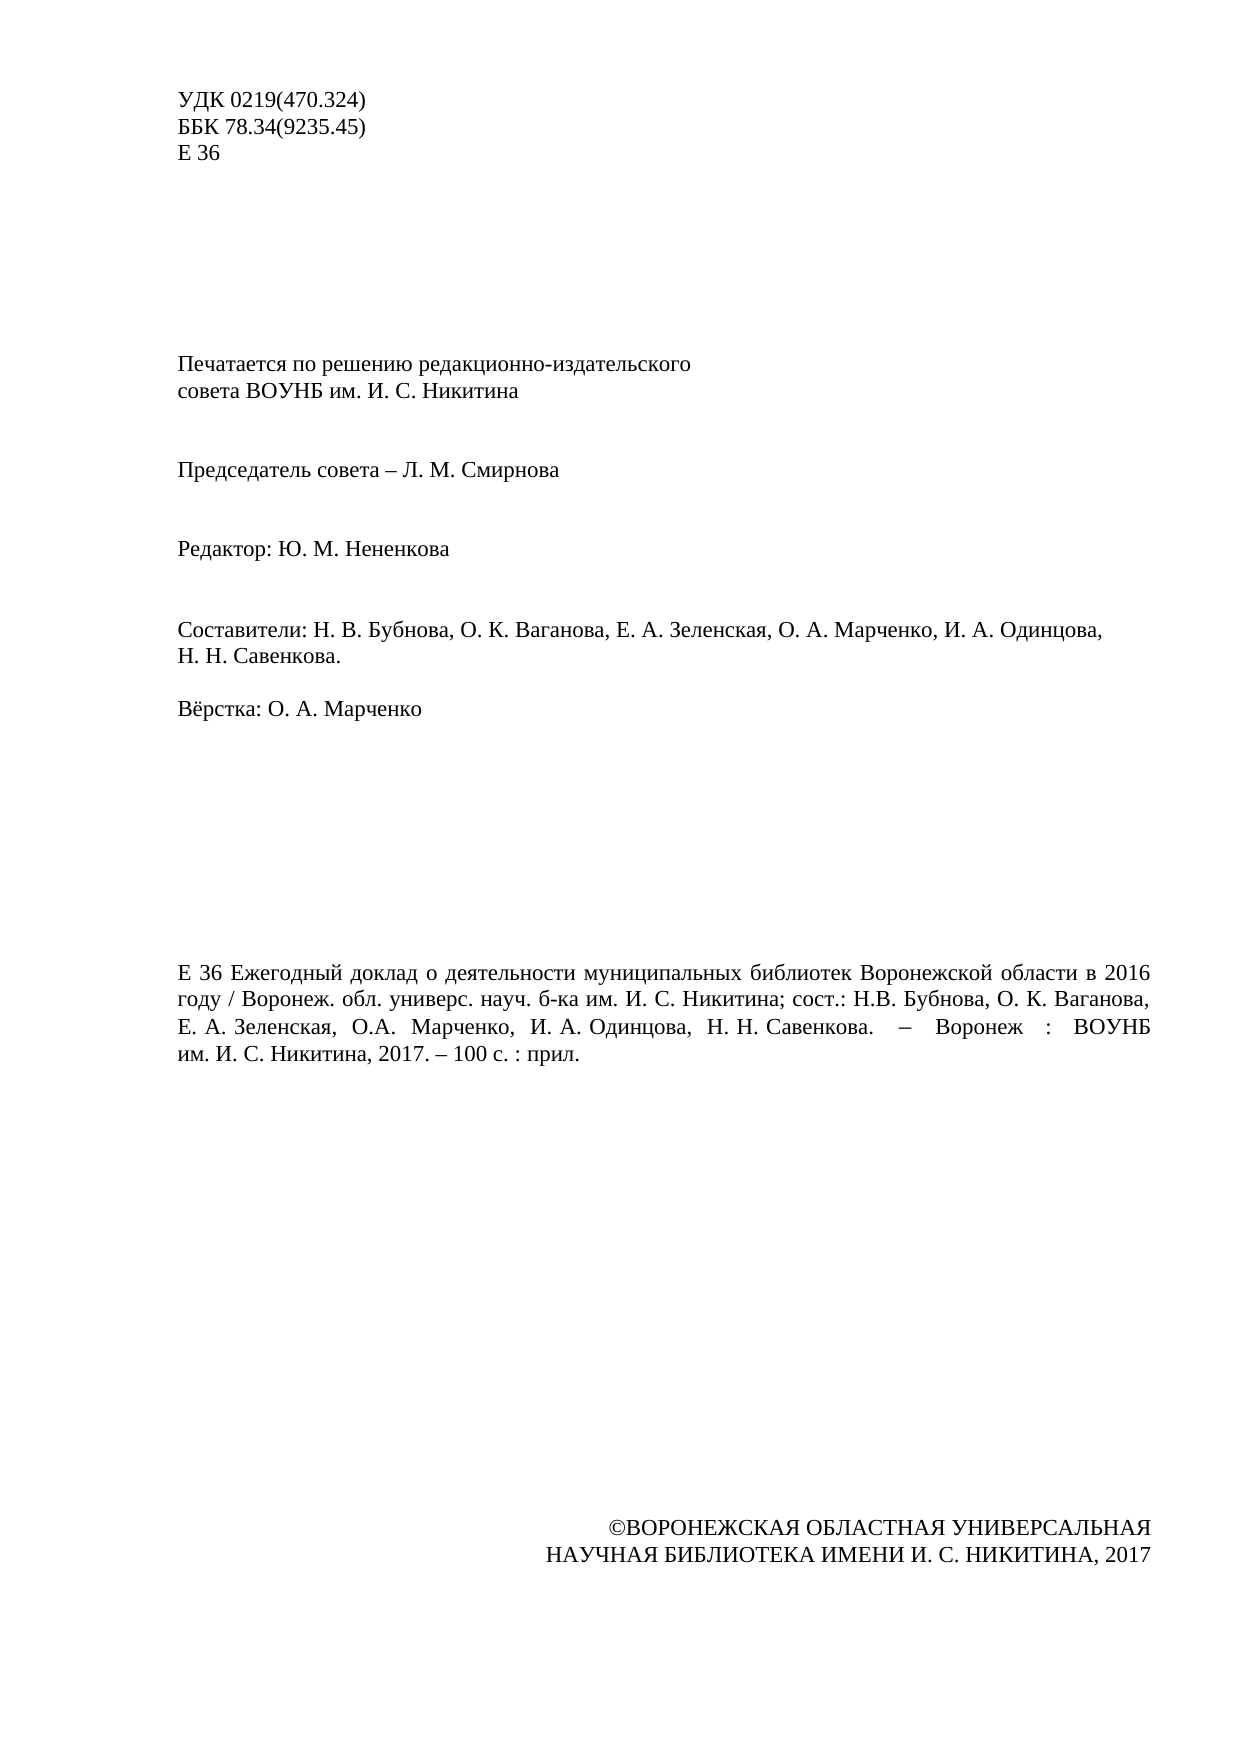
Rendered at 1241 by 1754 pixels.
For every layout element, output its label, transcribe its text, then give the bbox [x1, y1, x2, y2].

text Печатается по решению редакционно-издательского совета ВОУНБ им. И. С. Никитина [177, 350, 693, 403]
text ББК 78.34(9235.45) [177, 113, 1207, 139]
text Е 36 Ежегодный доклад о деятельности муниципальных библиотек Воронежской области в 2016 году / Воронеж. обл. универс. науч. б-ка им. И. С. Никитина; сост.: Н.В. Бубнова, О. К. Ваганова, Е. А. Зеленская, О.А. Марченко, И. А. Одинцова, Н. Н. Савенкова. – Воронеж : ВОУНБ им. И. С. Никитина, 2017. – 100 с. : прил. [177, 958, 1152, 1066]
text Вёрстка: О. А. Марченко [177, 695, 1207, 721]
text Председатель совета – Л. М. Смирнова Редактор: Ю. М. Нененкова [177, 456, 562, 561]
text Е 36 [177, 139, 1207, 166]
text Составители: Н. В. Бубнова, О. К. Ваганова, Е. А. Зеленская, О. А. Марченко, И. А. Одинцова, Н. Н. Савенкова. [177, 616, 1106, 669]
text ©ВОРОНЕЖСКАЯ ОБЛАСТНАЯ УНИВЕРСАЛЬНАЯ НАУЧНАЯ БИБЛИОТЕКА ИМЕНИ И. С. НИКИТИНА, 2017 [546, 1514, 1153, 1567]
text УДК 0219(470.324) [177, 87, 1207, 113]
